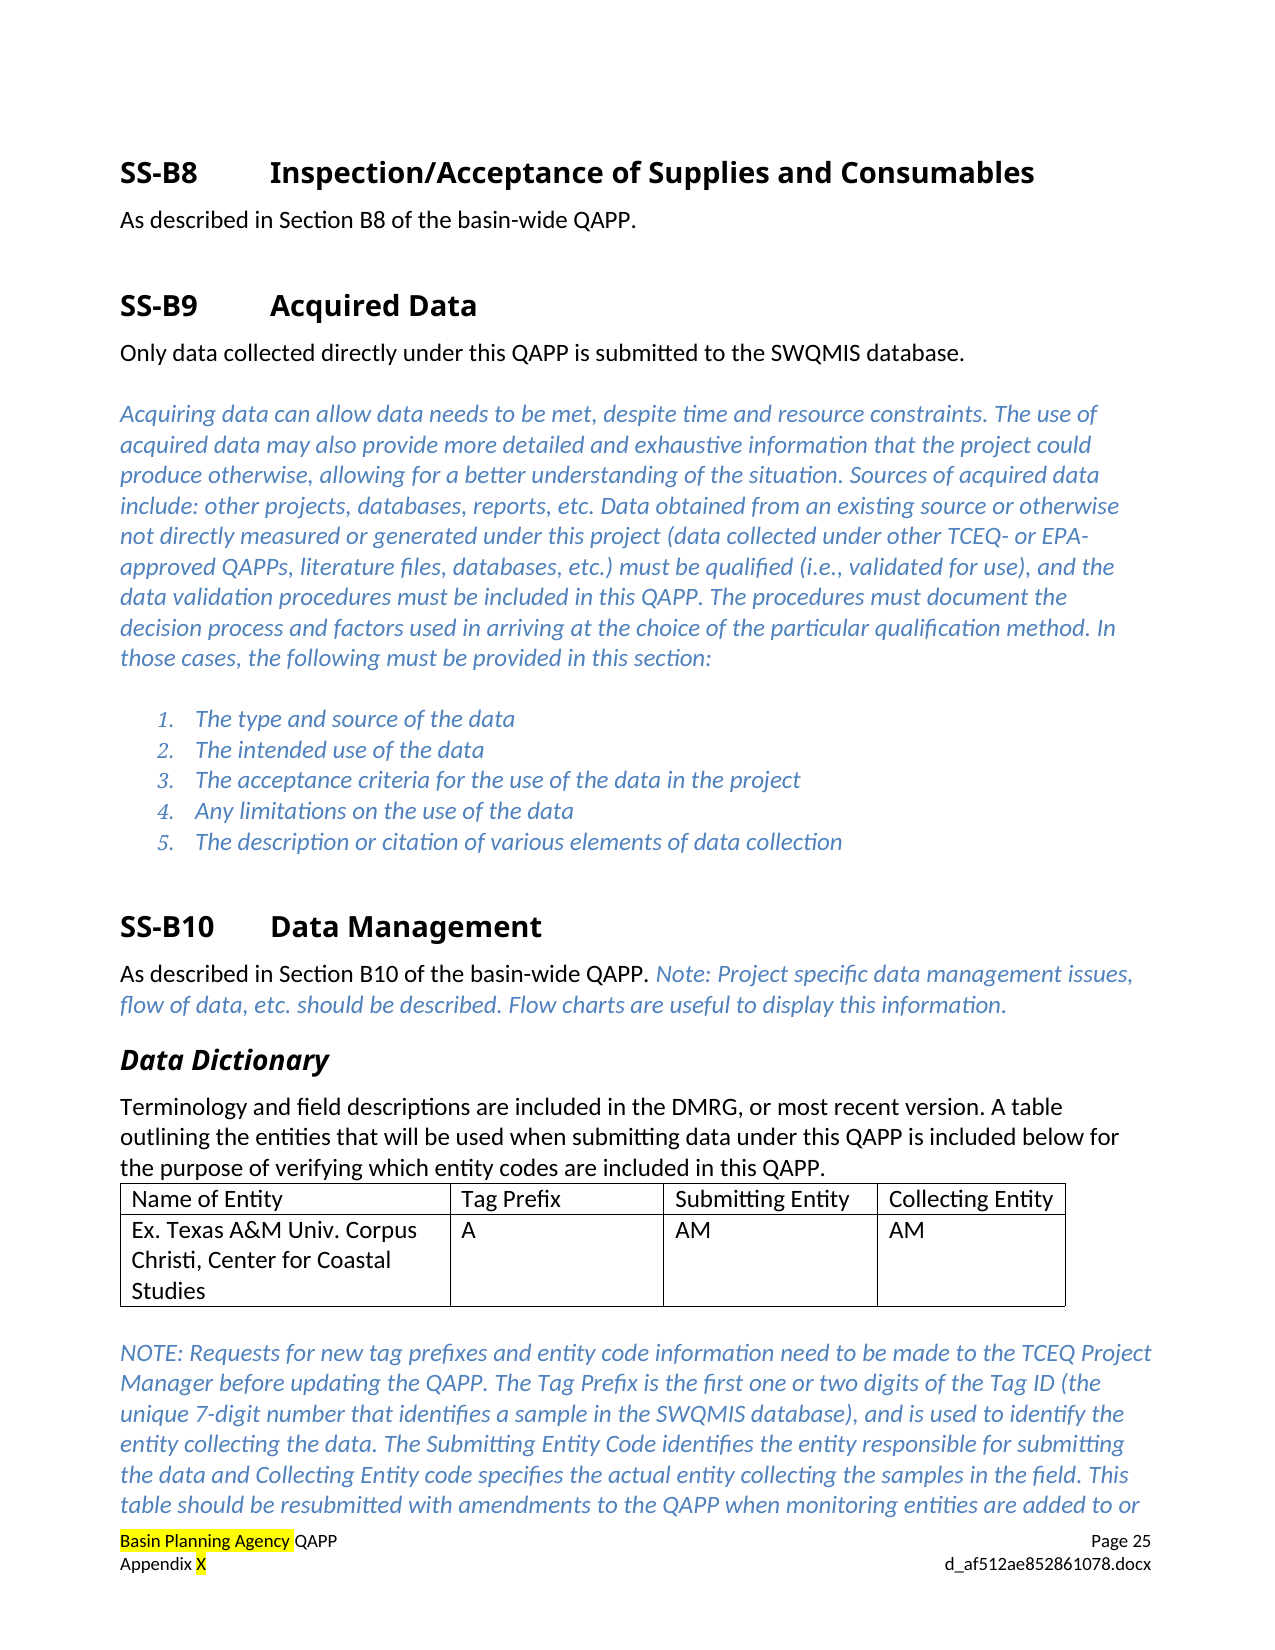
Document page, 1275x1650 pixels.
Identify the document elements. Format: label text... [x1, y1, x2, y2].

table_cell AM [664, 1215, 877, 1306]
table_header Submitting Entity [664, 1184, 877, 1214]
text Terminology and field descriptions are included in the DMRG, or most recent version. A table outlining the entities that will be used when submitting data under this QAPP is included below for the purpose of verifying which entity codes are included in this QAPP. [120, 1091, 1155, 1183]
subtitle SS-B8 Inspection/Acceptance of Supplies and Consumables [120, 152, 1155, 192]
table_header Collecting Entity [878, 1184, 1065, 1214]
list The description or citation of various elements of data collection [157, 826, 1155, 856]
table_cell AM [878, 1215, 1065, 1306]
text As described in Section B8 of the basin-wide QAPP. [120, 204, 1155, 235]
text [120, 1337, 1155, 1520]
subtitle SS-B10 Data Management [120, 906, 1155, 946]
table_cell A [451, 1215, 663, 1306]
list The type and source of the data [157, 703, 1155, 734]
list The intended use of the data [157, 734, 1155, 764]
list Any limitations on the use of the data [157, 795, 1155, 826]
text Only data collected directly under this QAPP is submitted to the SWQMIS database. [120, 337, 1155, 368]
table_header Tag Prefix [451, 1184, 663, 1214]
text Acquiring data can allow data needs to be met, despite time and resource constraints. The use of acquired data may also provide more detailed and exhaustive information that the project could produce otherwise, allowing for a better understanding of the situation. Sources of acquired data include: other projects, databases, reports, etc. Data obtained from an existing source or otherwise not directly measured or generated under this project (data collected under other TCEQ- or EPA- approved QAPPs, literature files, databases, etc.) must be qualified (i.e., validated for use), and the data validation procedures must be included in this QAPP. The procedures must document the decision process and factors used in arriving at the choice of the particular qualification method. In those cases, the following must be provided in this section: [120, 398, 1155, 673]
subtitle Data Dictionary [120, 1040, 1155, 1078]
table_header Name of Entity [121, 1184, 450, 1214]
list The acceptance criteria for the use of the data in the project [157, 764, 1155, 795]
subtitle SS-B9 Acquired Data [120, 285, 1155, 325]
table_cell Ex. Texas A&M Univ. Corpus Christi, Center for Coastal Studies [121, 1215, 450, 1306]
text As described in Section B10 of the basin-wide QAPP. Note: Project specific data management issues, flow of data, etc. should be described. Flow charts are useful to display this information. [120, 958, 1155, 1019]
